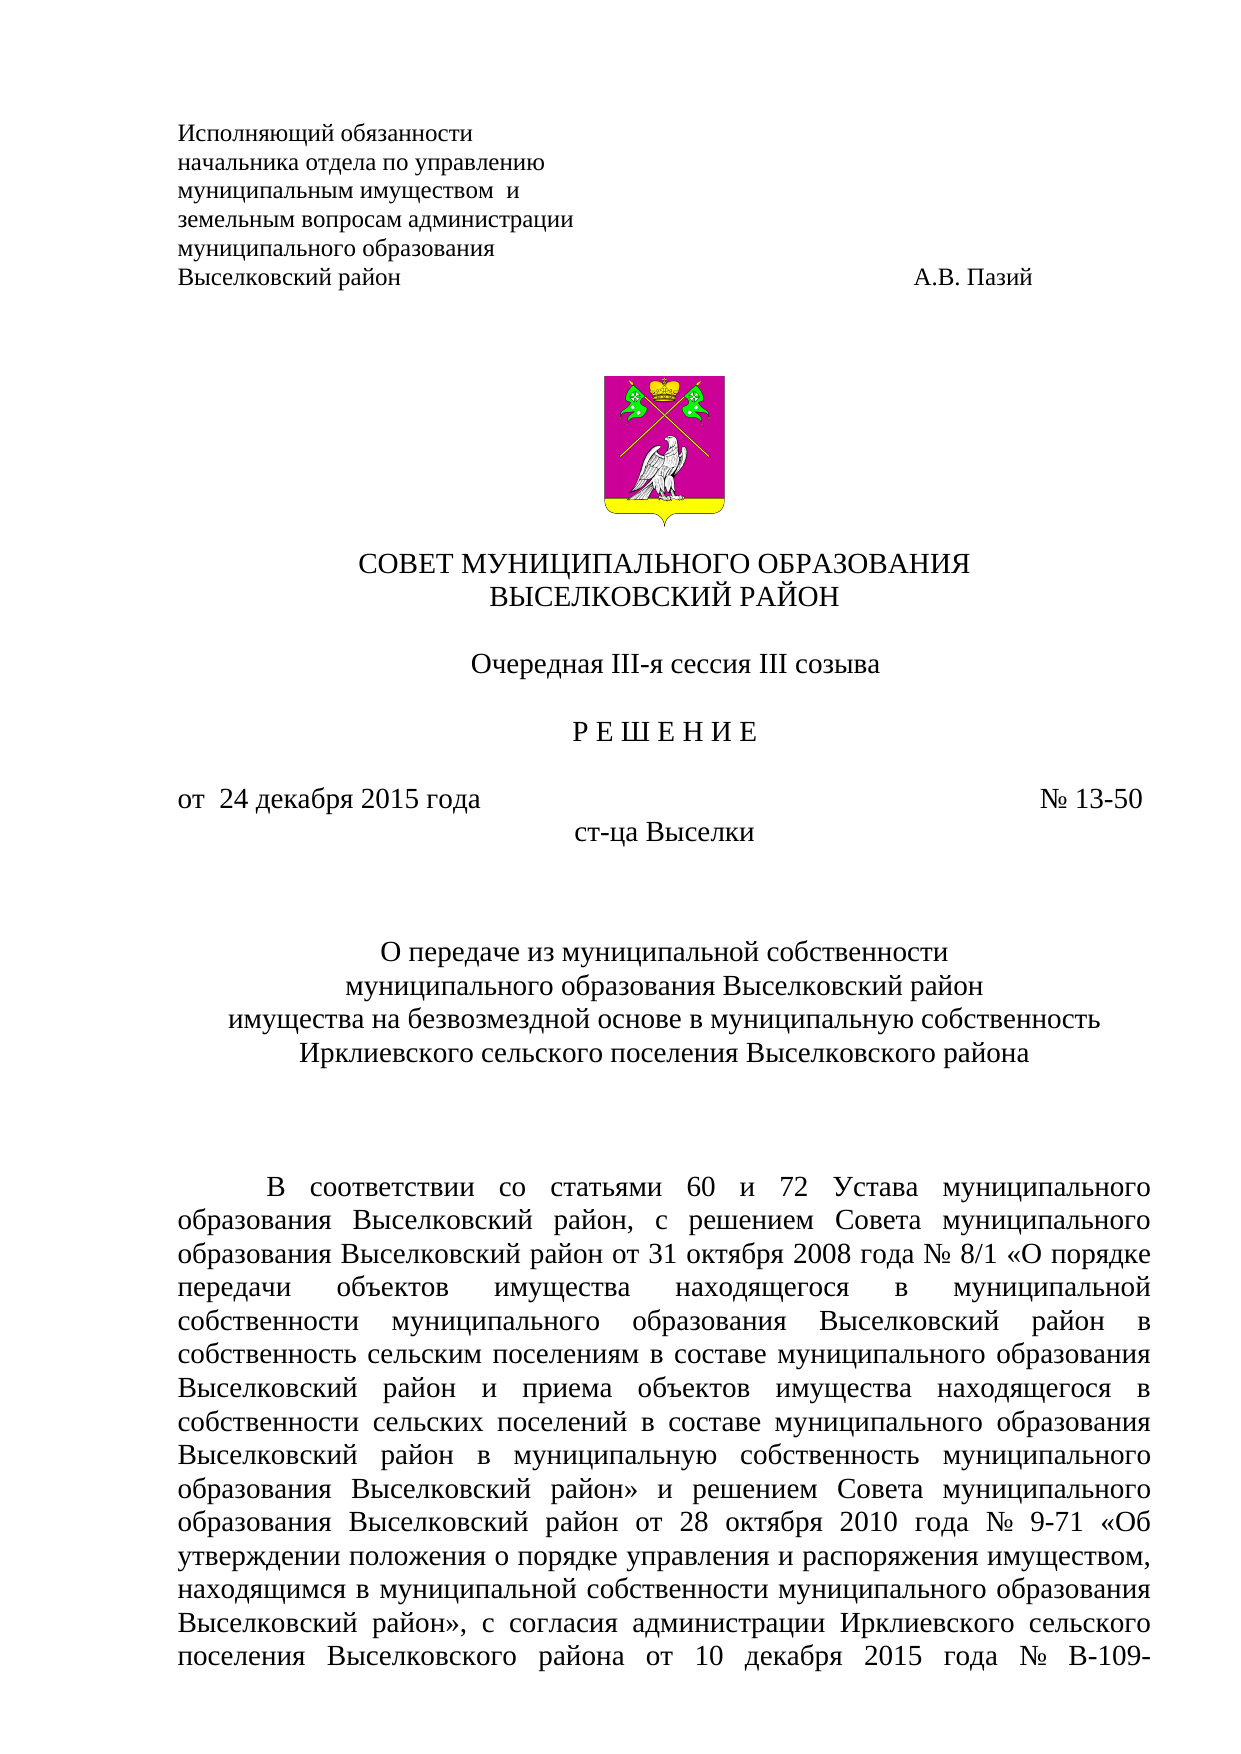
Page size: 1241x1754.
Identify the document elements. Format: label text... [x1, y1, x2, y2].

text Очередная III-я сессия III созыва [177, 647, 1152, 680]
text ВЫСЕЛКОВСКИЙ РАЙОН [177, 579, 1152, 613]
text муниципального образования Выселковский район [177, 968, 1152, 1001]
text Выселковский район А.В. Пазий [177, 262, 1152, 291]
text муниципальным имуществом и [177, 176, 1152, 204]
text Р Е Ш Е Н И Е [177, 714, 1152, 747]
text земельным вопросам администрации [177, 204, 1152, 233]
text ст-ца Выселки [177, 814, 1152, 848]
text имущества на безвозмездной основе в муниципальную собственность [177, 1001, 1152, 1035]
picture [604, 376, 725, 527]
text муниципального образования [177, 233, 1152, 262]
text Ирклиевского сельского поселения Выселковского района [177, 1035, 1152, 1068]
text Исполняющий обязанности [177, 118, 1152, 147]
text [177, 1169, 1152, 1672]
text от 24 декабря 2015 года № [177, 781, 1152, 814]
text СОВЕТ МУНИЦИПАЛЬНОГО ОБРАЗОВАНИЯ [177, 546, 1152, 579]
text О передаче из муниципальной собственности [177, 934, 1152, 968]
text начальника отдела по управлению [177, 147, 1152, 176]
